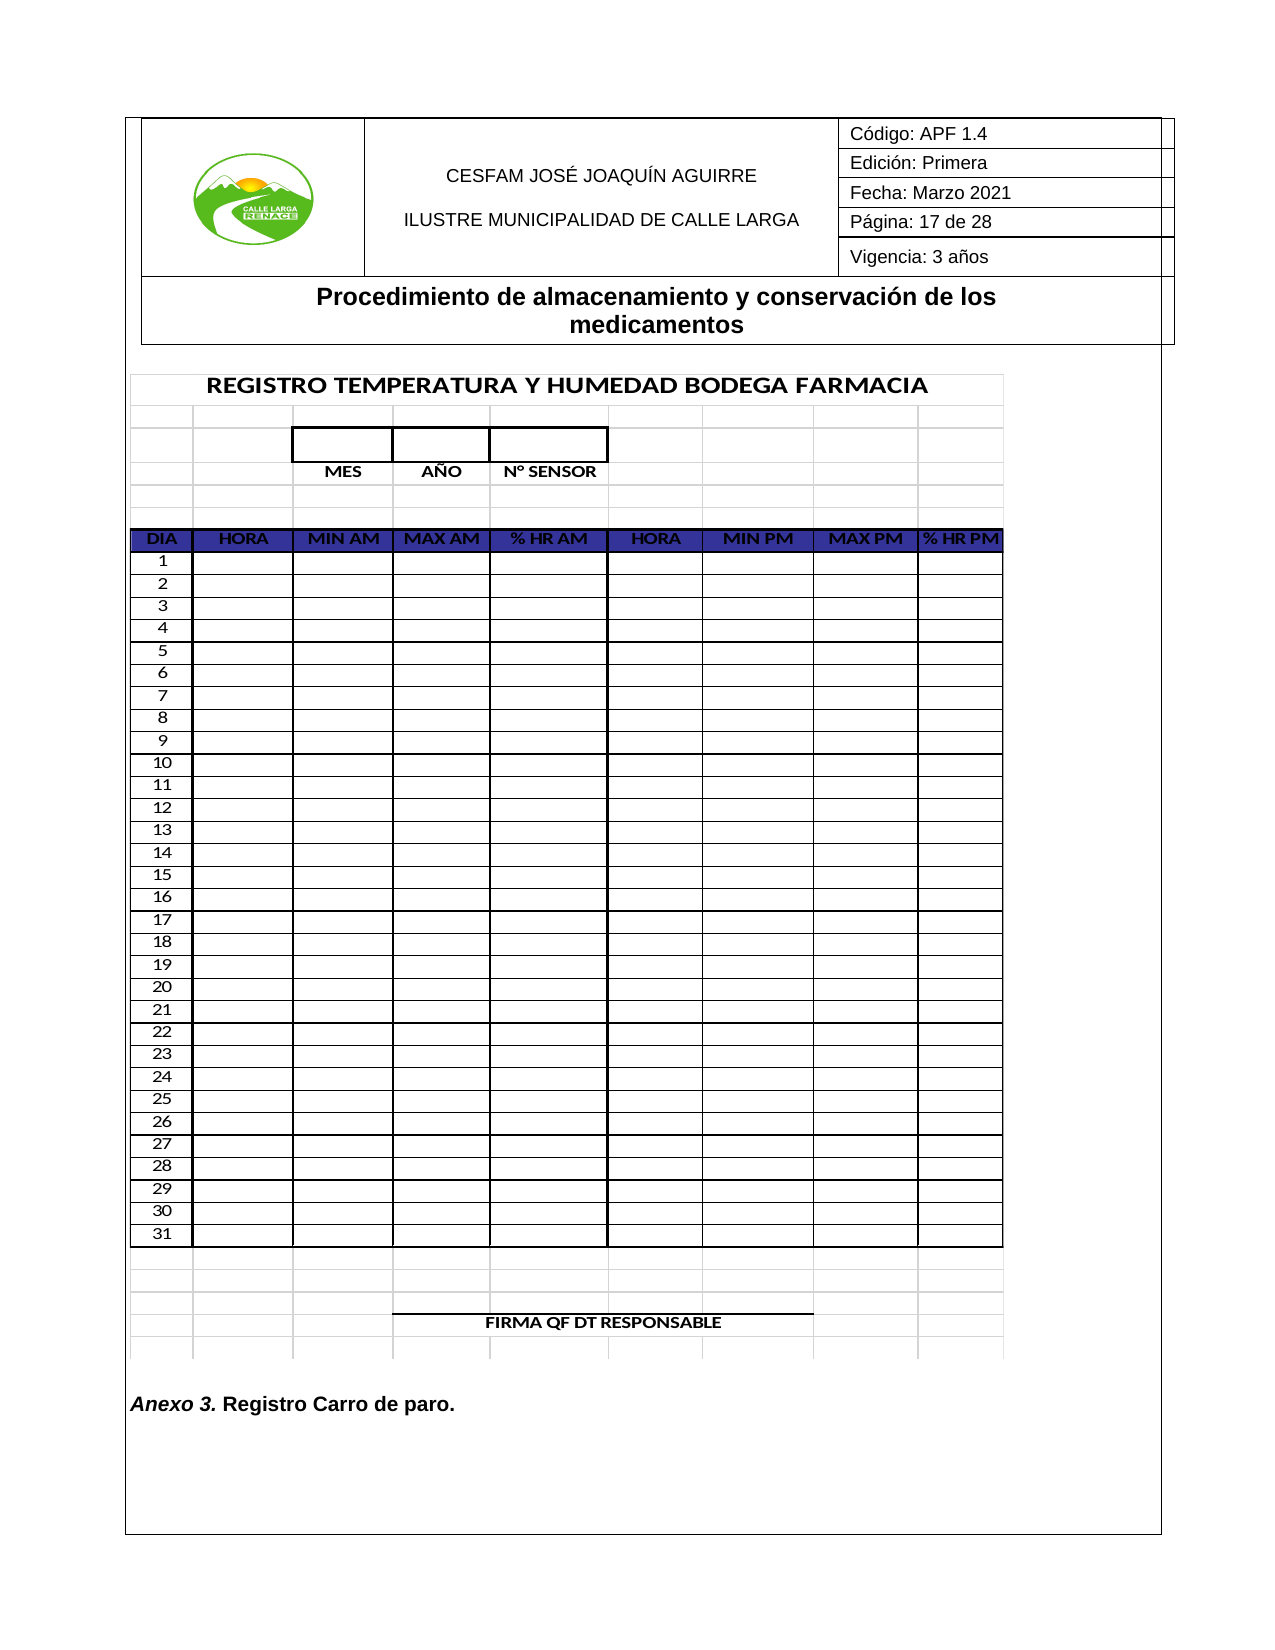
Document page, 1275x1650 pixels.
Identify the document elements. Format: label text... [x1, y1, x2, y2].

picture [187, 147, 319, 248]
text Anexo 3. Registro Carro de paro. [130, 1392, 1090, 1416]
